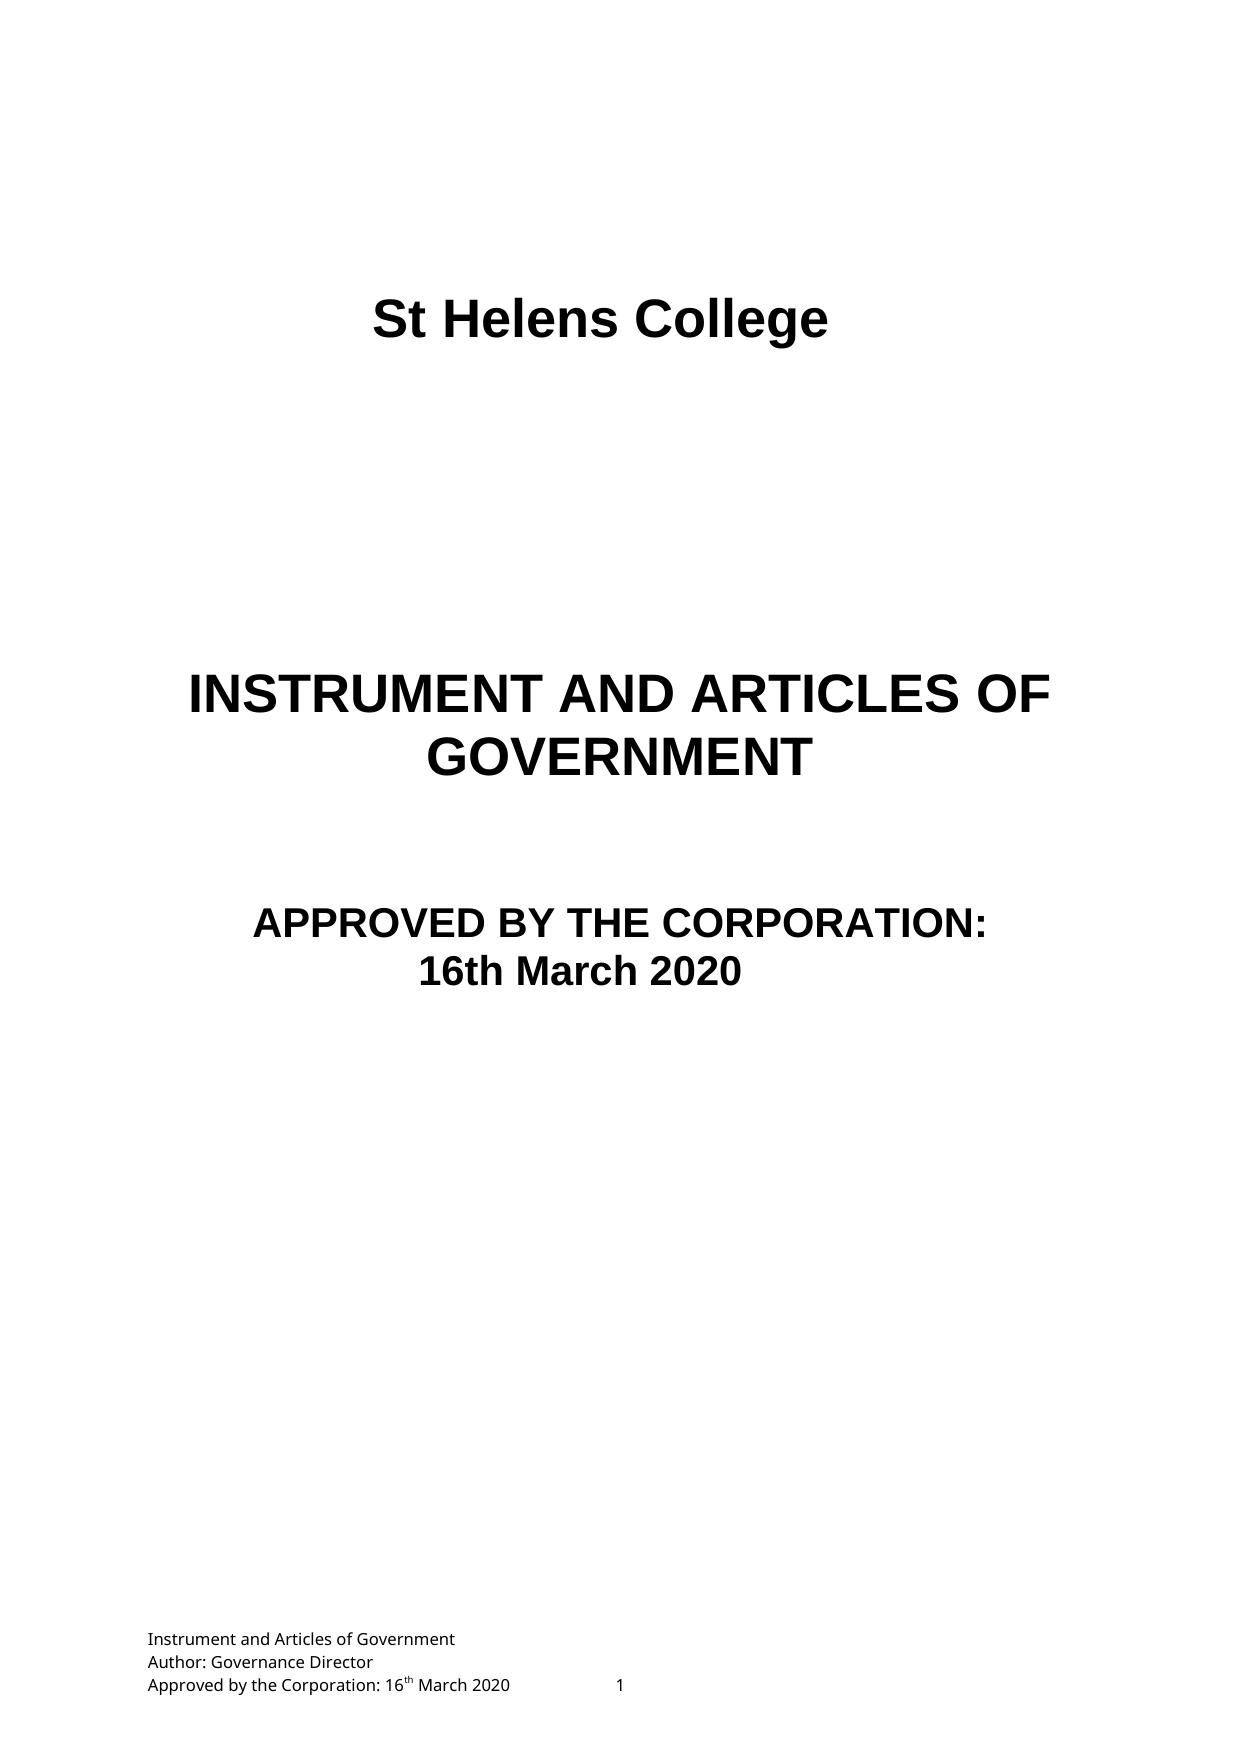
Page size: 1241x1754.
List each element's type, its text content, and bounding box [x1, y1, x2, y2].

text 16th March 2020 [373, 947, 1240, 994]
text St Helens College [148, 287, 1240, 349]
title APPROVED BY THE CORPORATION: [148, 899, 1092, 947]
title INSTRUMENT AND ARTICLES OF GOVERNMENT [148, 662, 1092, 786]
